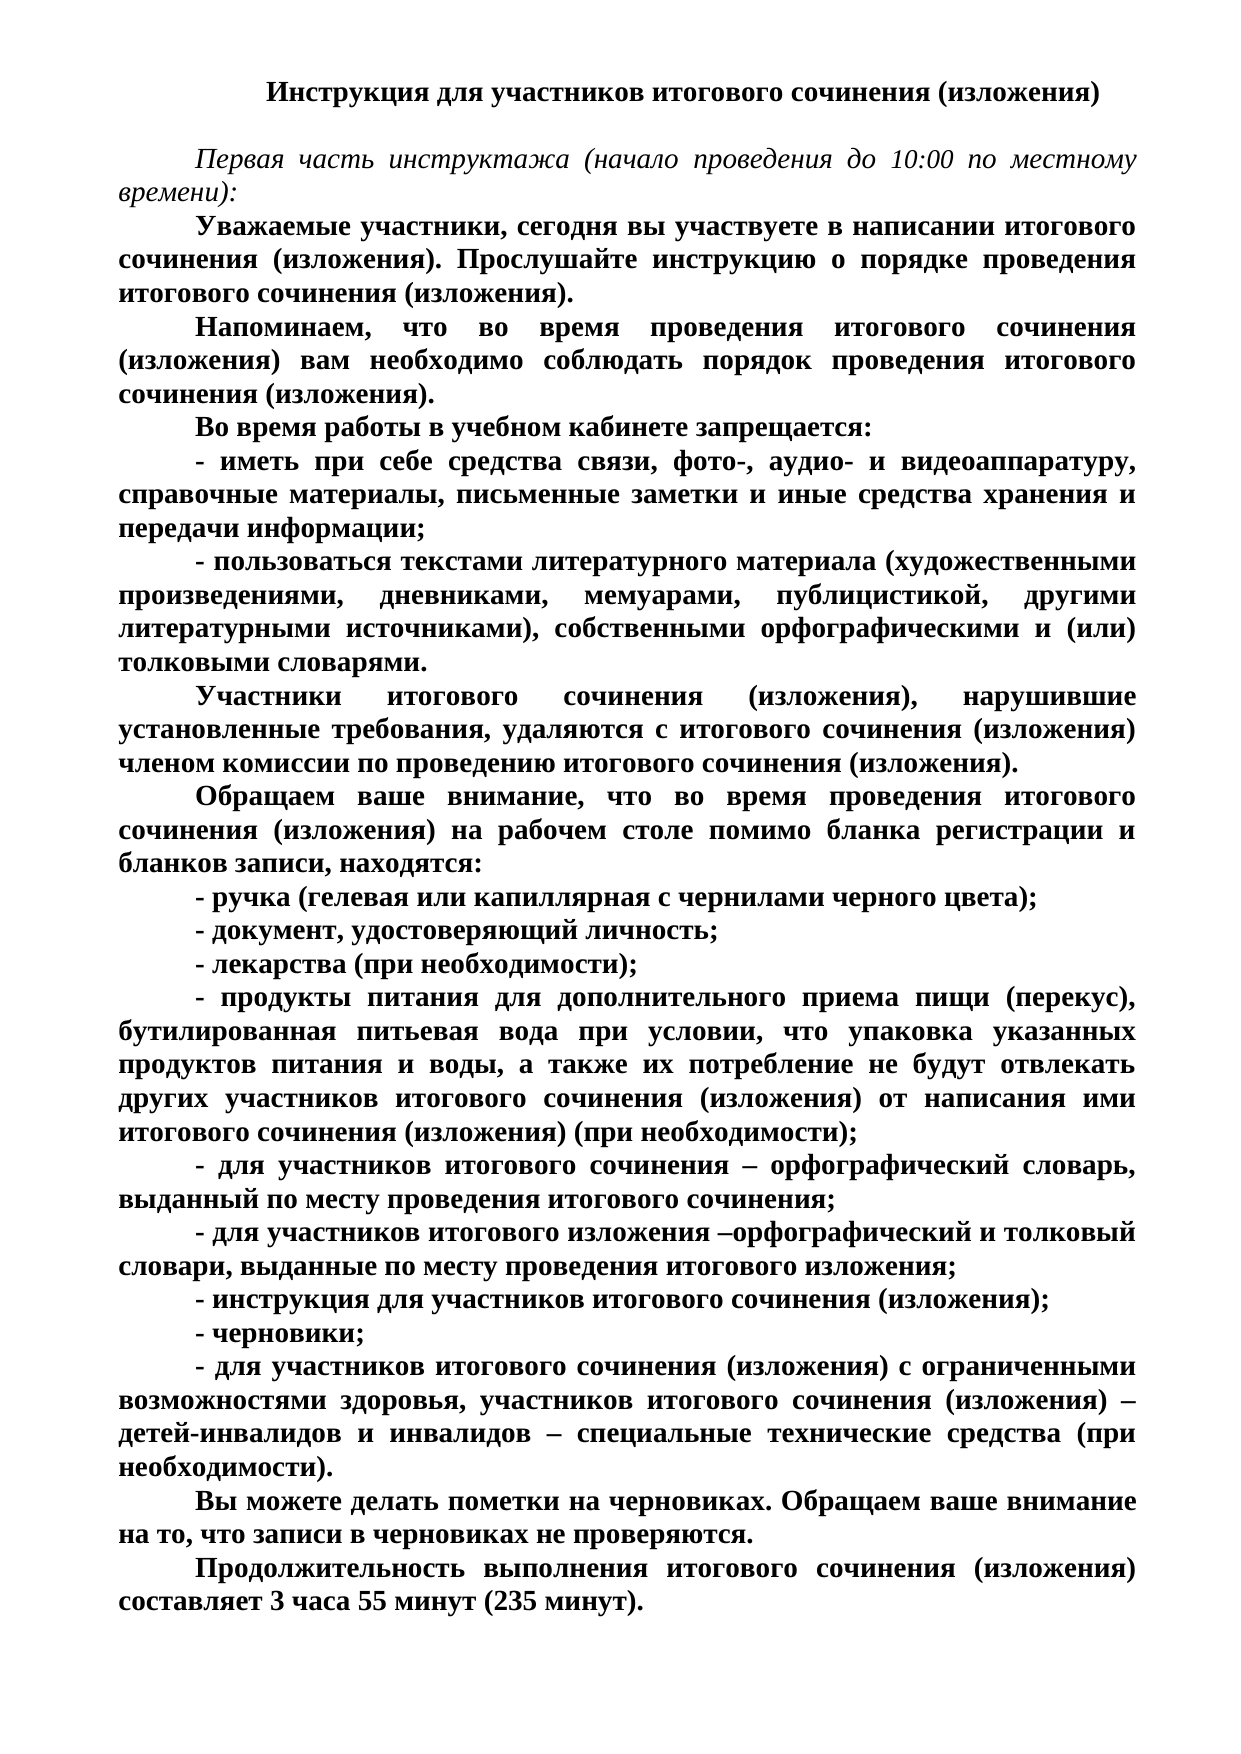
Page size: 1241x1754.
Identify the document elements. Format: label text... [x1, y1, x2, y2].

text Напоминаем, что во время проведения итогового сочинения (изложения) вам необходимо соблюдать порядок проведения итогового сочинения (изложения). [118, 309, 1137, 409]
text - продукты питания для дополнительного приема пищи (перекус), бутилированная питьевая вода при условии, что упаковка указанных продуктов питания и воды, а также их потребление не будут отвлекать других участников итогового сочинения (изложения) от написания ими итогового сочинения (изложения) (при необходимости); [118, 979, 1137, 1147]
text Обращаем ваше внимание, что во время проведения итогового сочинения (изложения) на рабочем столе помимо бланка регистрации и бланков записи, находятся: [118, 778, 1137, 879]
text - черновики; [118, 1315, 1137, 1348]
text Участники итогового сочинения (изложения), нарушившие установленные требования, удаляются с итогового сочинения (изложения) членом комиссии по проведению итогового сочинения (изложения). [118, 678, 1137, 778]
text Инструкция для участников итогового сочинения (изложения) [192, 74, 1137, 107]
text - иметь при себе средства связи, фото-, аудио- и видеоаппаратуру, справочные материалы, письменные заметки и иные средства хранения и передачи информации; [118, 443, 1137, 543]
text - инструкция для участников итогового сочинения (изложения); [118, 1281, 1137, 1315]
text - пользоваться текстами литературного материала (художественными произведениями, дневниками, мемуарами, публицистикой, другими литературными источниками), собственными орфографическими и (или) толковыми словарями. [118, 543, 1137, 678]
text - для участников итогового изложения –орфографический и толковый словари, выданные по месту проведения итогового изложения; [118, 1214, 1137, 1281]
text - для участников итогового сочинения – орфографический словарь, выданный по месту проведения итогового сочинения; [118, 1147, 1137, 1214]
text - для участников итогового сочинения (изложения) с ограниченными возможностями здоровья, участников итогового сочинения (изложения) – детей-инвалидов и инвалидов – специальные технические средства (при необходимости). [118, 1348, 1137, 1483]
text Вы можете делать пометки на черновиках. Обращаем ваше внимание на то, что записи в черновиках не проверяются. [118, 1483, 1137, 1550]
text Продолжительность выполнения итогового сочинения (изложения) составляет 3 часа 55 минут (235 минут). [118, 1550, 1137, 1617]
text Во время работы в учебном кабинете запрещается: [189, 409, 1137, 443]
text - документ, удостоверяющий личность; [189, 912, 1137, 946]
text - лекарства (при необходимости); [189, 946, 1137, 979]
text - ручка (гелевая или капиллярная с чернилами черного цвета); [189, 879, 1137, 912]
text Уважаемые участники, сегодня вы участвуете в написании итогового сочинения (изложения). Прослушайте инструкцию о порядке проведения итогового сочинения (изложения). [118, 208, 1137, 309]
text Первая часть инструктажа (начало проведения до 10:00 по местному времени): [118, 141, 1137, 208]
